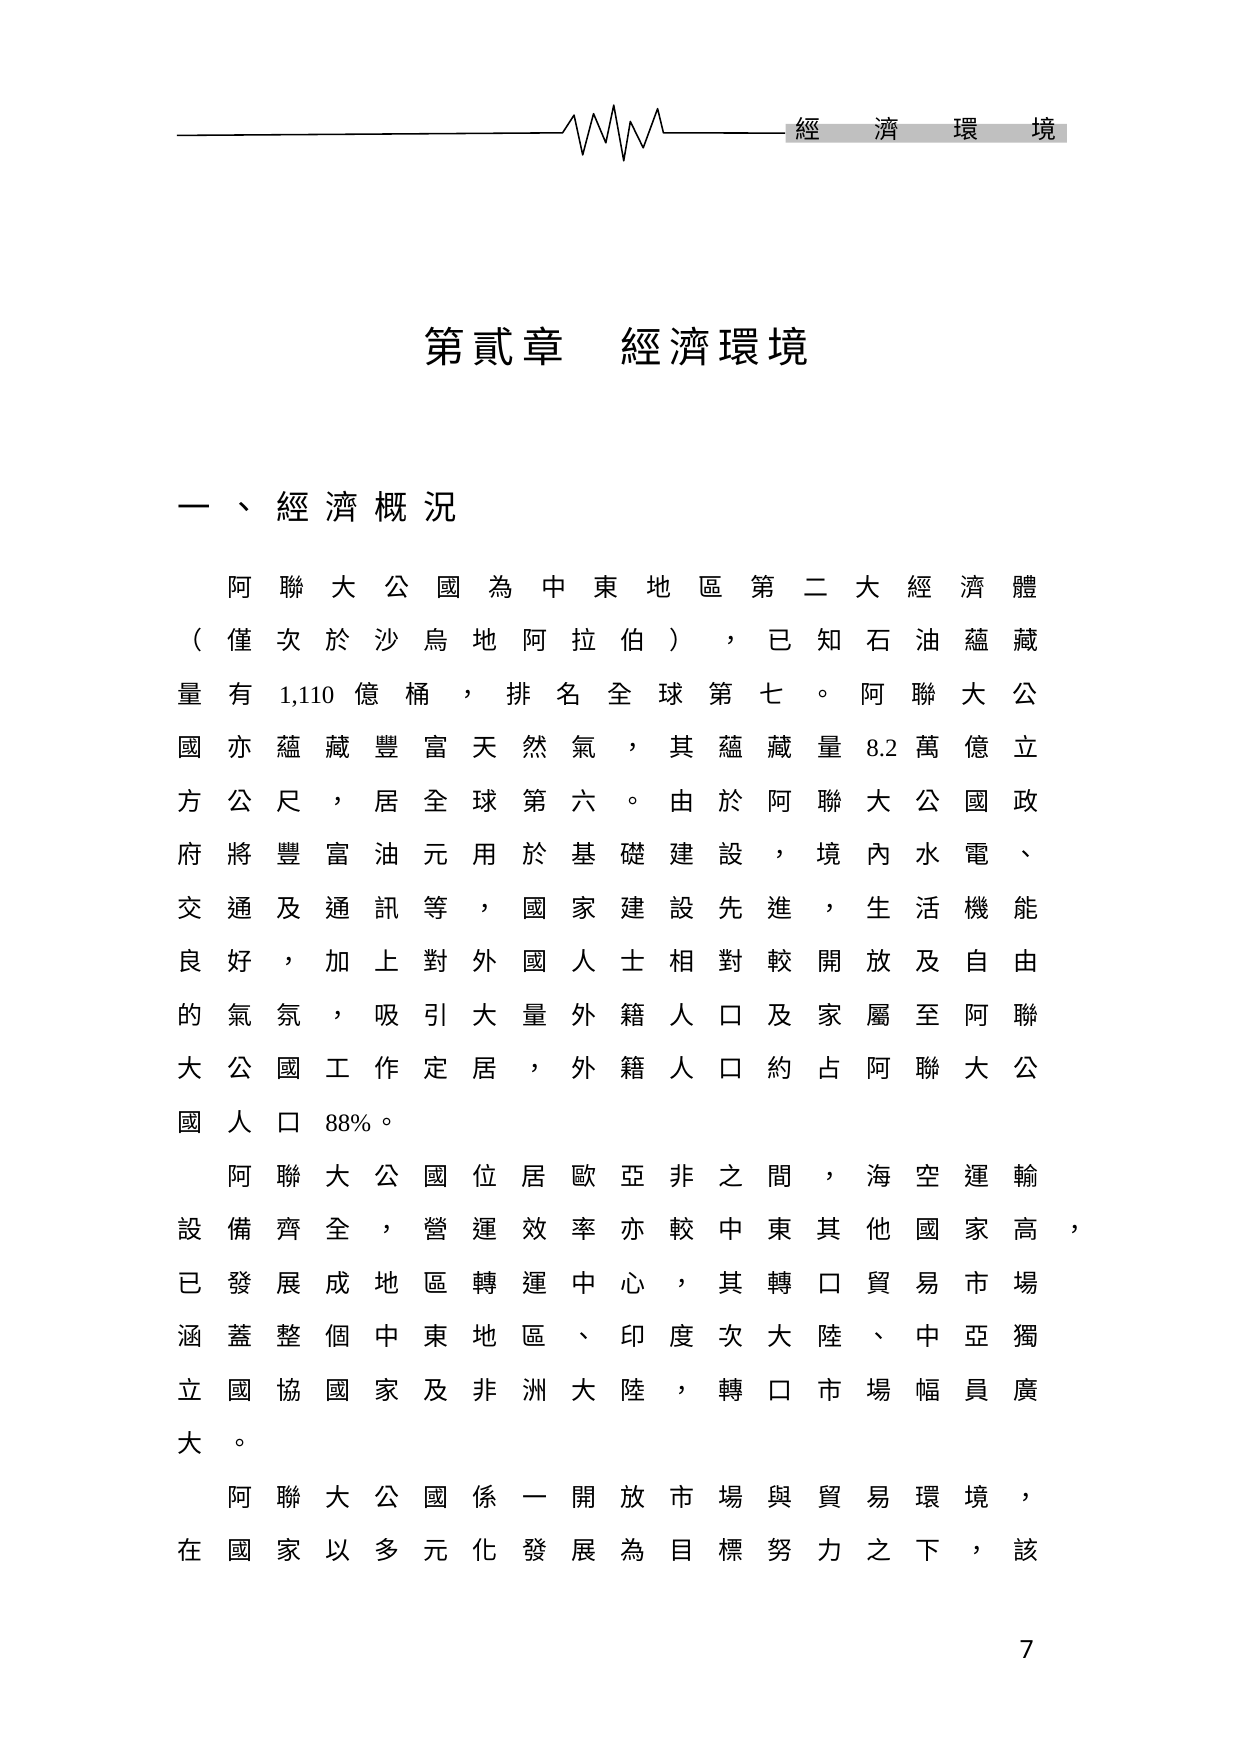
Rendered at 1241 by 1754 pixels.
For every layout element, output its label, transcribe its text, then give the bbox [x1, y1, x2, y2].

text 一、經濟概況 [178, 478, 1063, 532]
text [178, 1469, 1063, 1576]
text 第貳章 經濟環境 [178, 291, 1063, 398]
text 阿聯大公國位居歐亞非之間，海空運輸設備齊全，營運效率亦較中東其他國家高，已發展成地區轉運中心，其轉口貿易市場涵蓋整個中東地區、印度次大陸、中亞獨立國協國家及非洲大陸，轉口市場幅員廣大。 [178, 1147, 1063, 1469]
text 阿聯大公國為中東地區第二大經濟體（僅次於沙烏地阿拉伯），已知石油蘊藏量有1,110億桶，排名全球第七。阿聯大公國亦蘊藏豐富天然氣，其蘊藏量8.2萬億立方公尺，居全球第六。由於阿聯大公國政府將豐富油元用於基礎建設，境內水電、交通及通訊等，國家建設先進，生活機能良好，加上對外國人士相對較開放及自由的氣氛，吸引大量外籍人口及家屬至阿聯大公國工作定居，外籍人口約占阿聯大公國人口88%。 [178, 558, 1063, 1147]
